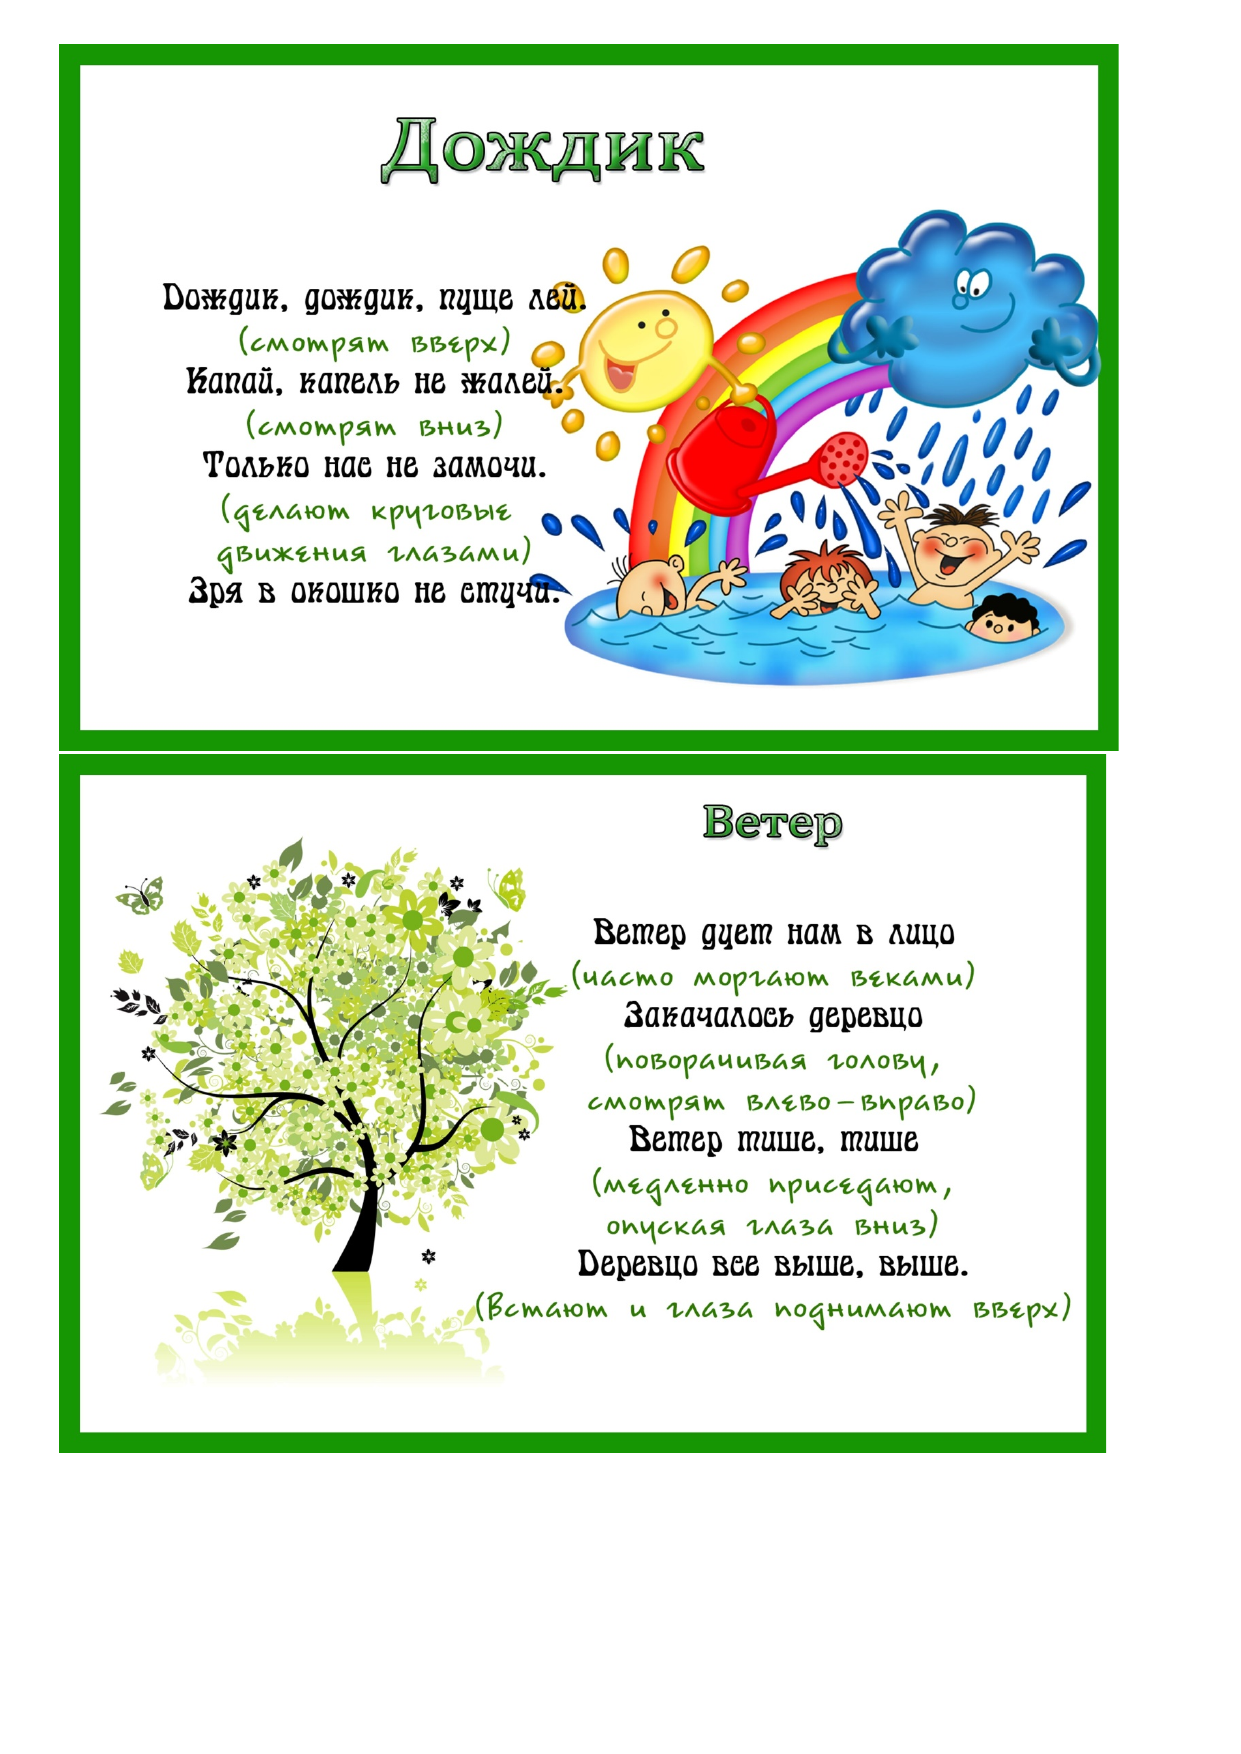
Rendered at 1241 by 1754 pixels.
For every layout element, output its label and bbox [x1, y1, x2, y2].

picture [59, 754, 1107, 1453]
picture [59, 44, 1119, 751]
